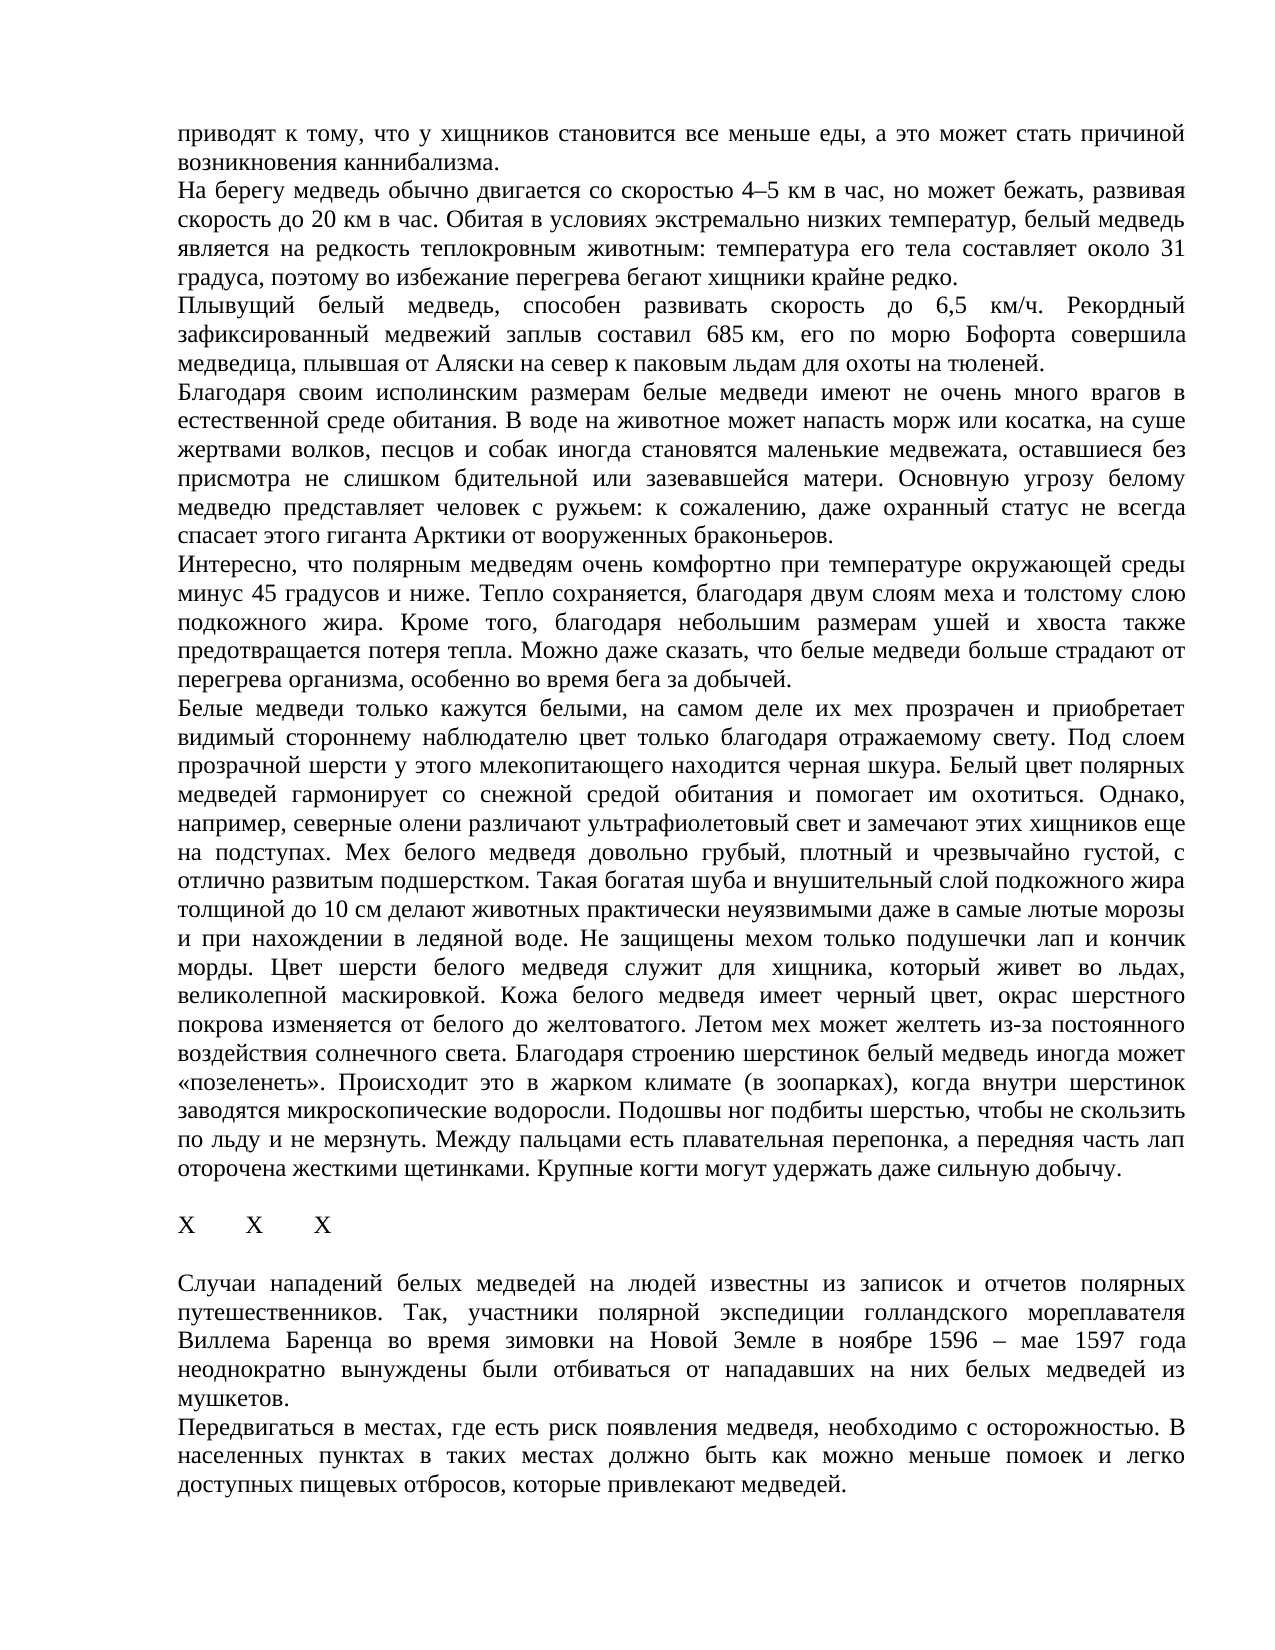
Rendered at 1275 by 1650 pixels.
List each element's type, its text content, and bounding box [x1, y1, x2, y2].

text На берегу медведь обычно двигается со скоростью 4–5 км в час, но может бежать, развивая скорость до 20 км в час. Обитая в условиях экстремально низких температур, белый медведь является на редкость теплокровным животным: температура его тела составляет около 31 градуса, поэтому во избежание перегрева бегают хищники крайне редко. [177, 176, 1186, 291]
text Интересно, что полярным медведям очень комфортно при температуре окружающей среды минус 45 градусов и ниже. Тепло сохраняется, благодаря двум слоям меха и толстому слою подкожного жира. Кроме того, благодаря небольшим размерам ушей и хвоста также предотвращается потеря тепла. Можно даже сказать, что белые медведи больше страдают от перегрева организма, особенно во время бега за добычей. [177, 549, 1186, 693]
text Плывущий белый медведь, способен развивать скорость до 6,5 км/ч. Рекордный зафиксированный медвежий заплыв составил 685 км, его по морю Бофорта совершила медведица, плывшая от Аляски на север к паковым льдам для охоты на тюленей. [177, 291, 1186, 377]
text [177, 118, 1186, 176]
text Передвигаться в местах, где есть риск появления медведя, необходимо с осторожностью. В населенных пунктах в таких местах должно быть как можно меньше помоек и легко доступных пищевых отбросов, которые привлекают медведей. [177, 1412, 1186, 1498]
text Случаи нападений белых медведей на людей известны из записок и отчетов полярных путешественников. Так, участники полярной экспедиции голландского мореплавателя Виллема Баренца во время зимовки на Новой Земле в ноябре 1596 – мае 1597 года неоднократно вынуждены были отбиваться от нападавших на них белых медведей из мушкетов. [177, 1268, 1186, 1412]
text Белые медведи только кажутся белыми, на самом деле их мех прозрачен и приобретает видимый стороннему наблюдателю цвет только благодаря отражаемому свету. Под слоем прозрачной шерсти у этого млекопитающего находится черная шкура. Белый цвет полярных медведей гармонирует со снежной средой обитания и помогает им охотиться. Однако, например, северные олени различают ультрафиолетовый свет и замечают этих хищников еще на подступах. Мех белого медведя довольно грубый, плотный и чрезвычайно густой, с отлично развитым подшерстком. Такая богатая шуба и внушительный слой подкожного жира толщиной до 10 см делают животных практически неуязвимыми даже в самые лютые морозы и при нахождении в ледяной воде. Не защищены мехом только подушечки лап и кончик морды. Цвет шерсти белого медведя служит для хищника, который живет во льдах, великолепной маскировкой. Кожа белого медведя имеет черный цвет, окрас шерстного покрова изменяется от белого до желтоватого. Летом мех может желтеть из-за постоянного воздействия солнечного света. Благодаря строению шерстинок белый медведь иногда может «позеленеть». Происходит это в жарком климате (в зоопарках), когда внутри шерстинок заводятся микроскопические водоросли. Подошвы ног подбиты шерстью, чтобы не скользить по льду и не мерзнуть. Между пальцами есть плавательная перепонка, а передняя часть лап оторочена жесткими щетинками. Крупные когти могут удержать даже сильную добычу. [177, 693, 1186, 1182]
text Благодаря своим исполинским размерам белые медведи имеют не очень много врагов в естественной среде обитания. В воде на животное может напасть морж или косатка, на суше жертвами волков, песцов и собак иногда становятся маленькие медвежата, оставшиеся без присмотра не слишком бдительной или зазевавшейся матери. Основную угрозу белому медведю представляет человек с ружьем: к сожалению, даже охранный статус не всегда спасает этого гиганта Арктики от вооруженных браконьеров. [177, 377, 1186, 549]
text Х Х Х [177, 1211, 1186, 1239]
